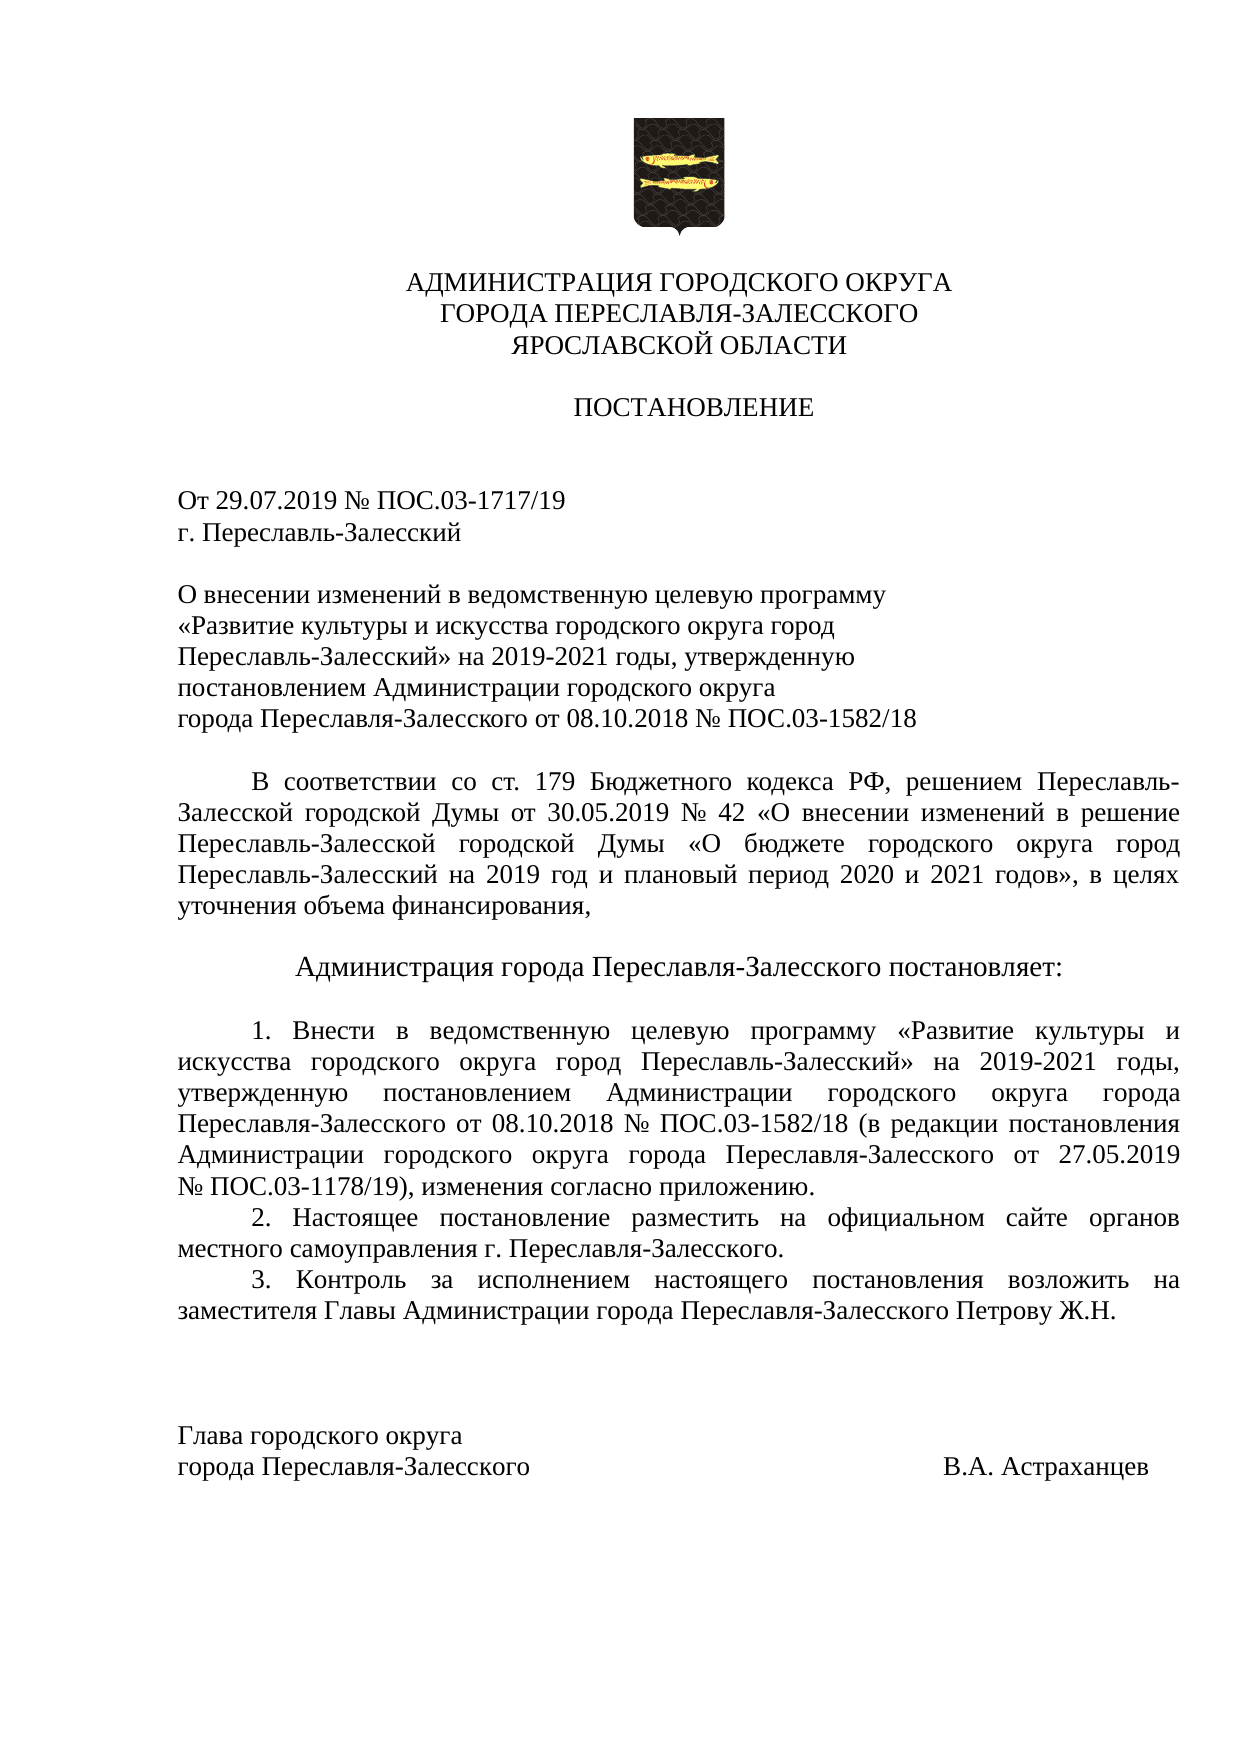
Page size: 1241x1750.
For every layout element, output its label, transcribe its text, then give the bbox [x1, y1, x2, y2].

text Глава городского округа [177, 1419, 1181, 1450]
text Переславль-Залесский» на 2019-2021 годы, утвержденную [177, 640, 1181, 671]
text ЯРОСЛАВСКОЙ ОБЛАСТИ [177, 329, 1181, 360]
text 3. Контроль за исполнением настоящего постановления возложить на заместителя Главы Администрации города Переславля-Залесского Петрову Ж.Н. [177, 1263, 1181, 1325]
text постановлением Администрации городского округа [177, 671, 1181, 702]
text города Переславля-Залесского В.А. Астраханцев [177, 1450, 1181, 1481]
text О внесении изменений в ведомственную целевую программу [177, 578, 1181, 609]
text Администрация города Переславля-Залесского постановляет: [177, 949, 1181, 983]
text 2. Настоящее постановление разместить на официальном сайте органов местного самоуправления г. Переславля-Залесского. [177, 1201, 1181, 1263]
text В соответствии со ст. 179 Бюджетного кодекса РФ, решением Переславль-Залесской городской Думы от 30.05.2019 № 42 «О внесении изменений в решение Переславль-Залесской городской Думы «О бюджете городского округа город Переславль-Залесский на 2019 год и плановый период 2020 и 2021 годов», в целях уточнения объема финансирования, [177, 765, 1181, 921]
text «Развитие культуры и искусства городского округа город [177, 609, 1181, 640]
text От 29.07.2019 № ПОС.03-1717/19 [177, 484, 1181, 516]
text ПОСТАНОВЛЕНИЕ [207, 391, 1181, 422]
text ГОРОДА ПЕРЕСЛАВЛЯ-ЗАЛЕССКОГО [177, 298, 1181, 329]
text города Переславля-Залесского от 08.10.2018 № ПОС.03-1582/18 [177, 702, 1181, 734]
text г. Переславль-Залесский [177, 516, 1181, 547]
text АДМИНИСТРАЦИЯ ГОРОДСКОГО ОКРУГА [177, 266, 1181, 298]
text 1. Внести в ведомственную целевую программу «Развитие культуры и искусства городского округа город Переславль-Залесский» на 2019-2021 годы, утвержденную постановлением Администрации городского округа города Переславля-Залесского от 08.10.2018 № ПОС.03-1582/18 (в редакции постановления Администрации городского округа города Переславля-Залесского от 27.05.2019 № ПОС.03-1178/19), изменения согласно приложению. [177, 1014, 1181, 1201]
